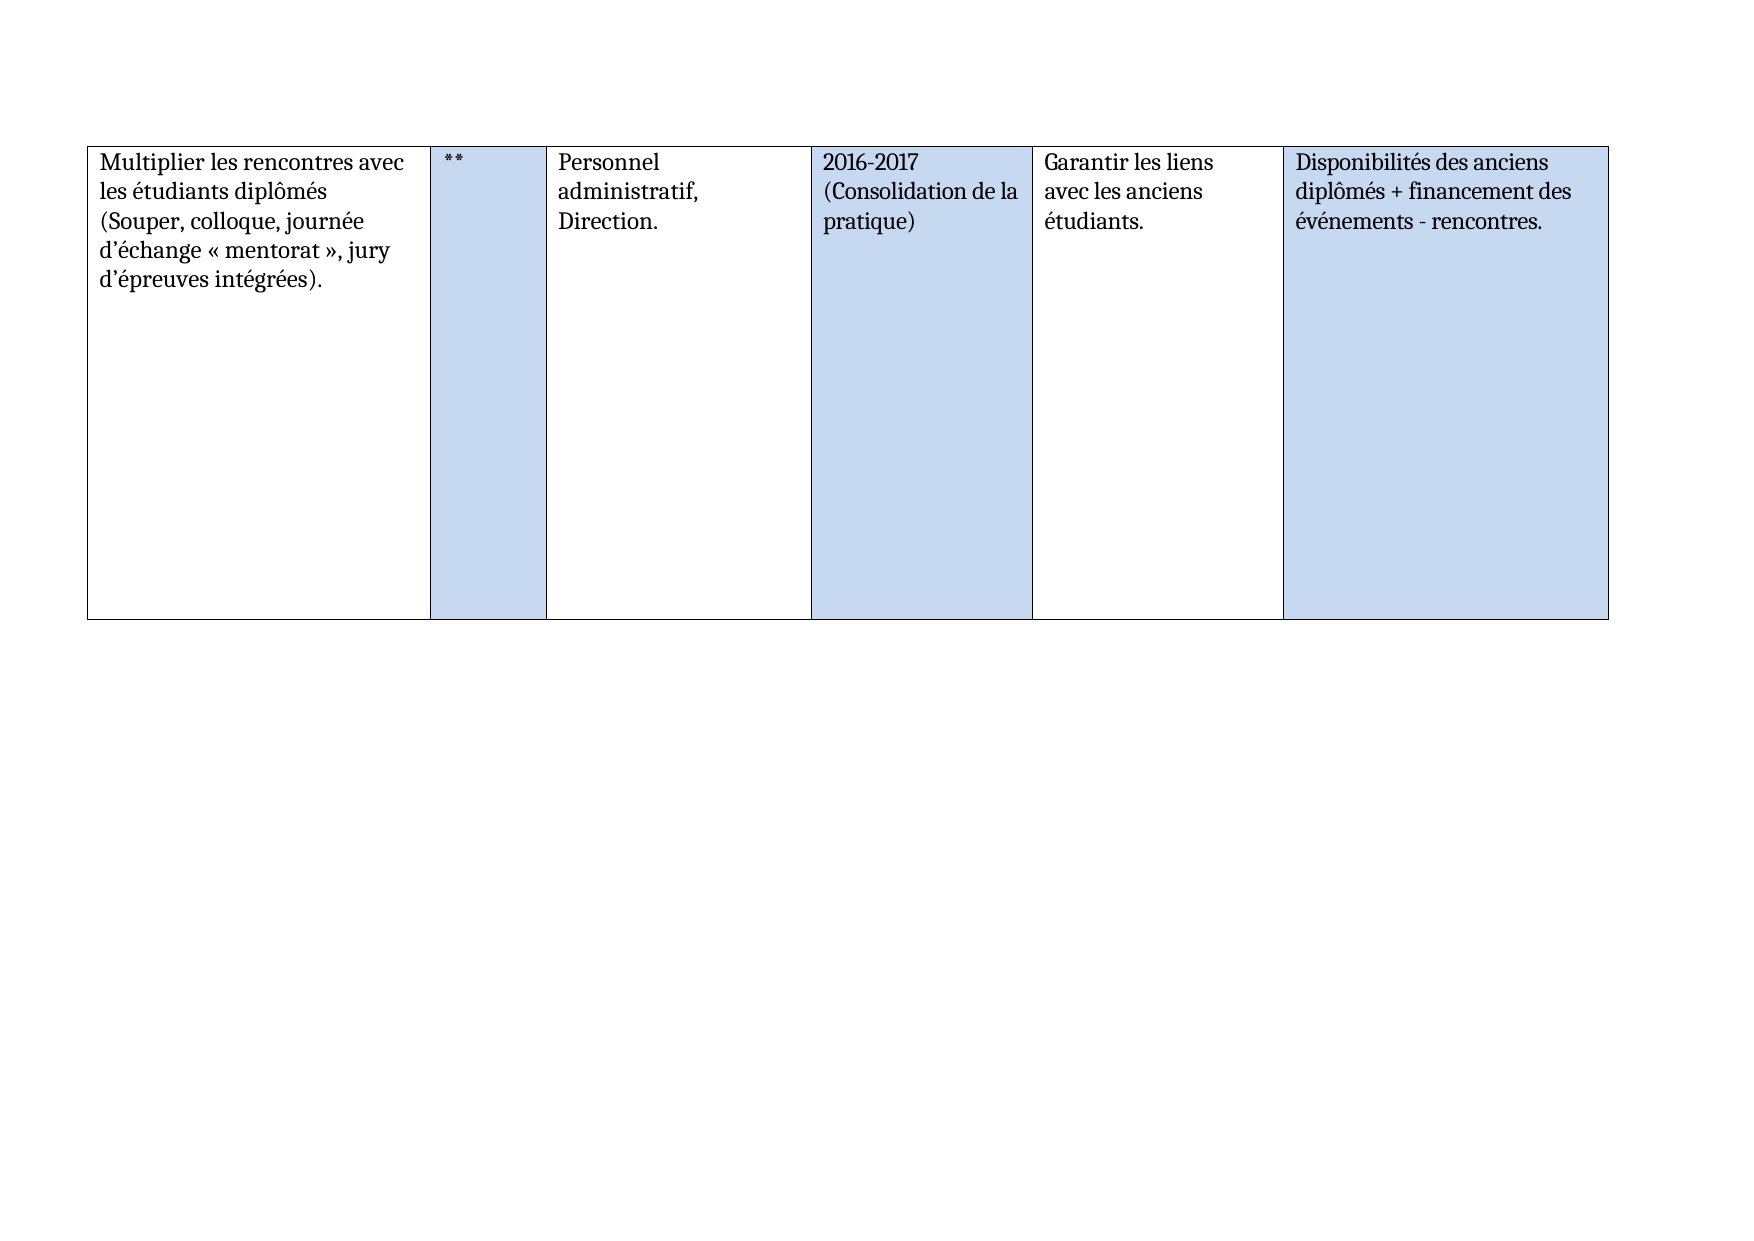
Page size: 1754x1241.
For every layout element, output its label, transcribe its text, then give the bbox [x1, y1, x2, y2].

table_cell Garantir les liens avec les anciens étudiants. [1033, 147, 1283, 619]
table_cell Disponibilités des anciens diplômés + financement des événements - rencontres. [1284, 147, 1608, 619]
table_cell Personnel administratif, Direction. [547, 147, 811, 619]
table_cell 2016-2017 (Consolidation de la pratique) [812, 147, 1032, 619]
table_cell ** [431, 147, 546, 619]
table_cell Multiplier les rencontres avec les étudiants diplômés (Souper, colloque, journée d’échange « mentorat », jury d’épreuves intégrées). [88, 147, 430, 619]
